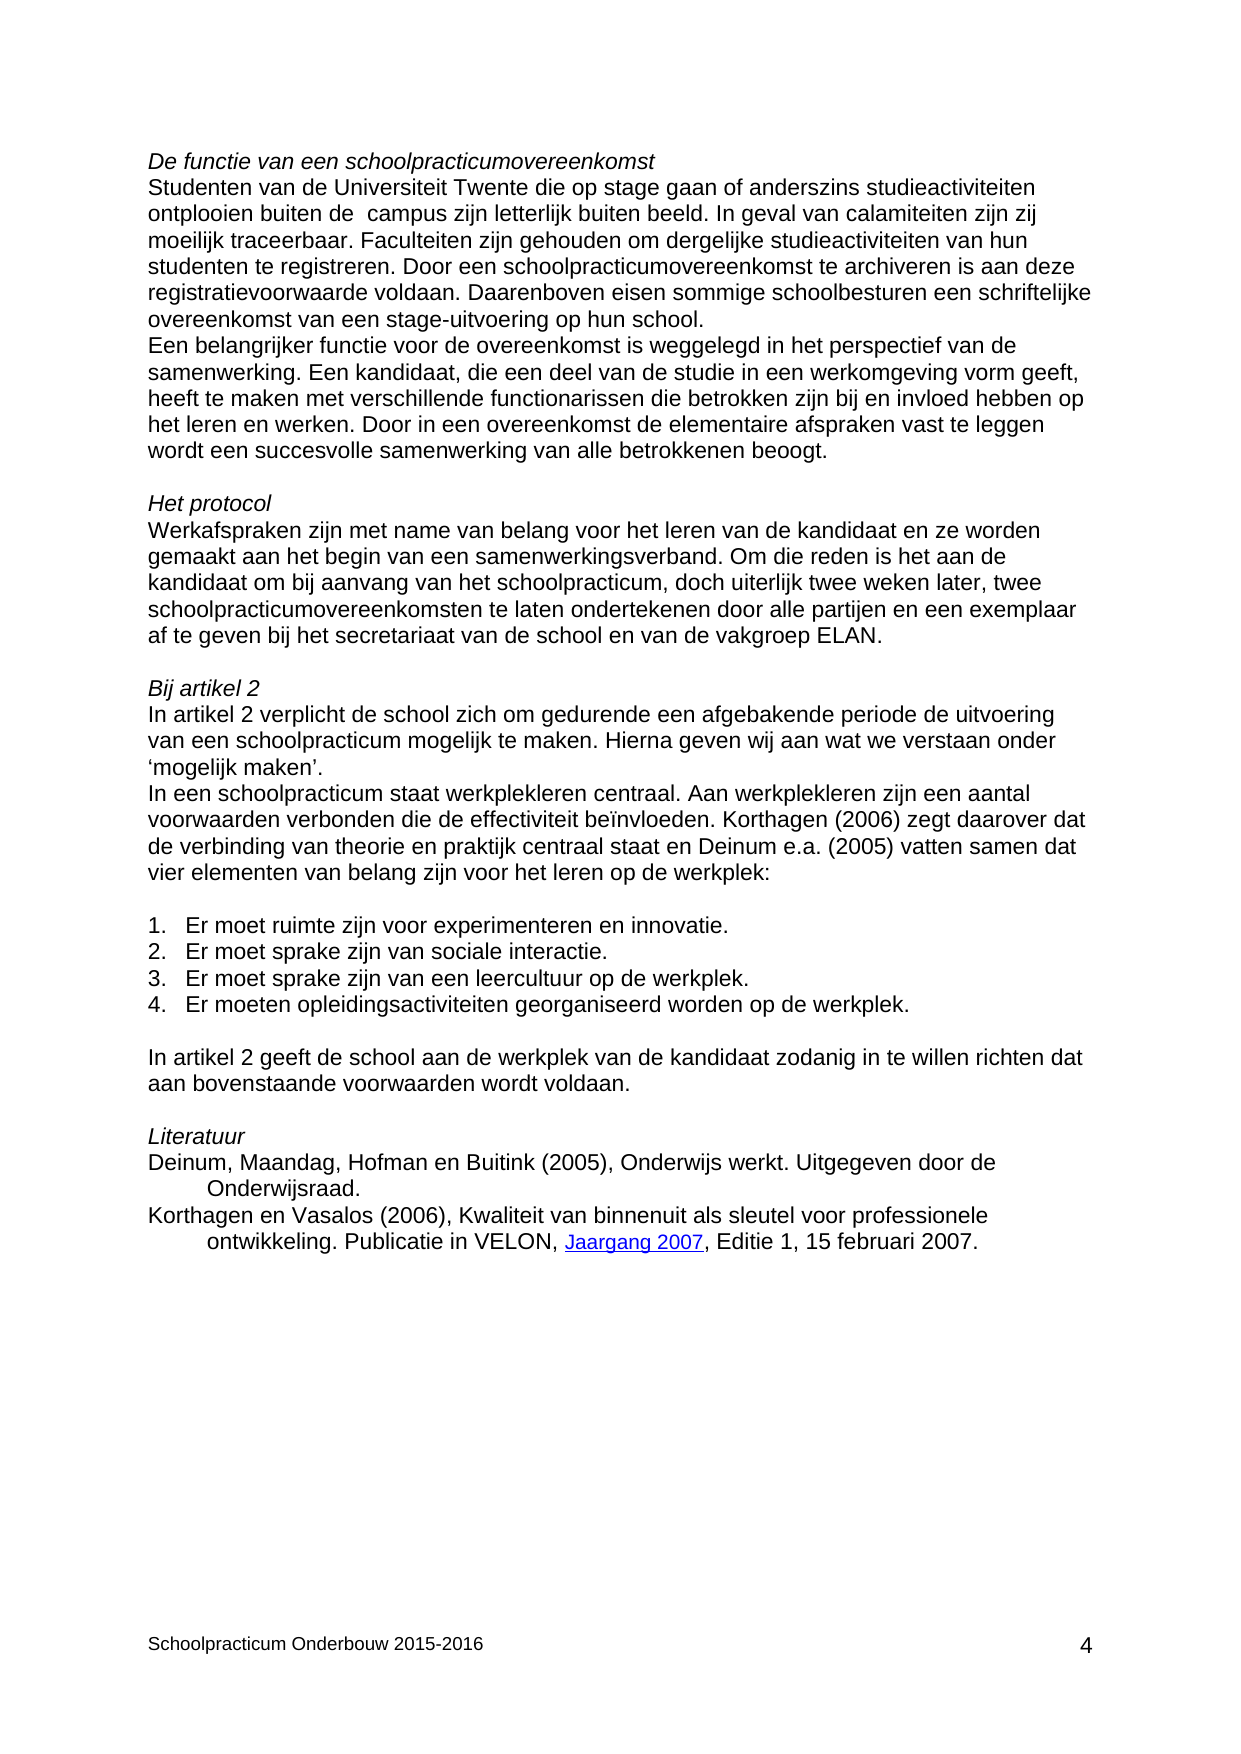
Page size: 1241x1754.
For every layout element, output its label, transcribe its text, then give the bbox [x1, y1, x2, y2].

text Een belangrijker functie voor de overeenkomst is weggelegd in het perspectief van de samenwerking. Een kandidaat, die een deel van de studie in een werkomgeving vorm geeft, heeft te maken met verschillende functionarissen die betrokken zijn bij en invloed hebben op het leren en werken. Door in een overeenkomst de elementaire afspraken vast te leggen wordt een succesvolle samenwerking van alle betrokkenen beoogt. [148, 332, 1093, 464]
text In artikel 2 geeft de school aan de werkplek van de kandidaat zodanig in te willen richten dat aan bovenstaande voorwaarden wordt voldaan. [148, 1044, 1093, 1096]
text Bij artikel 2 [148, 675, 1093, 701]
list Er moeten opleidingsactiviteiten georganiseerd worden op de werkplek. [148, 991, 1093, 1017]
text In een schoolpracticum staat werkplekleren centraal. Aan werkplekleren zijn een aantal voorwaarden verbonden die de effectiviteit beïnvloeden. Korthagen (2006) zegt daarover dat de verbinding van theorie en praktijk centraal staat en Deinum e.a. (2005) vatten samen dat vier elementen van belang zijn voor het leren op de werkplek: [148, 780, 1093, 886]
text Deinum, Maandag, Hofman en Buitink (2005), Onderwijs werkt. Uitgegeven door de Onderwijsraad. [148, 1149, 1093, 1202]
list Er moet sprake zijn van een leercultuur op de werkplek. [148, 964, 1093, 991]
text Literatuur [148, 1123, 1093, 1149]
list Er moet sprake zijn van sociale interactie. [148, 938, 1093, 964]
list Er moet ruimte zijn voor experimenteren en innovatie. [148, 912, 1093, 938]
text Werkafspraken zijn met name van belang voor het leren van de kandidaat en ze worden gemaakt aan het begin van een samenwerkingsverband. Om die reden is het aan de kandidaat om bij aanvang van het schoolpracticum, doch uiterlijk twee weken later, twee schoolpracticumovereenkomsten te laten ondertekenen door alle partijen en een exemplaar af te geven bij het secretariaat van de school en van de vakgroep ELAN. [148, 517, 1093, 648]
text Het protocol [148, 490, 1093, 517]
text Studenten van de Universiteit Twente die op stage gaan of anderszins studieactiviteiten ontplooien buiten de campus zijn letterlijk buiten beeld. In geval van calamiteiten zijn zij moeilijk traceerbaar. Faculteiten zijn gehouden om dergelijke studieactiviteiten van hun studenten te registreren. Door een schoolpracticumovereenkomst te archiveren is aan deze registratievoorwaarde voldaan. Daarenboven eisen sommige schoolbesturen een schriftelijke overeenkomst van een stage-uitvoering op hun school. [148, 174, 1093, 332]
text De functie van een schoolpracticumovereenkomst [148, 148, 1093, 174]
text Korthagen en Vasalos (2006), Kwaliteit van binnenuit als sleutel voor professionele ontwikkeling. Publicatie in VELON, Jaargang 2007, Editie 1, 15 februari 2007. [148, 1202, 1093, 1254]
text In artikel 2 verplicht de school zich om gedurende een afgebakende periode de uitvoering van een schoolpracticum mogelijk te maken. Hierna geven wij aan wat we verstaan onder ‘mogelijk maken’. [148, 701, 1093, 780]
